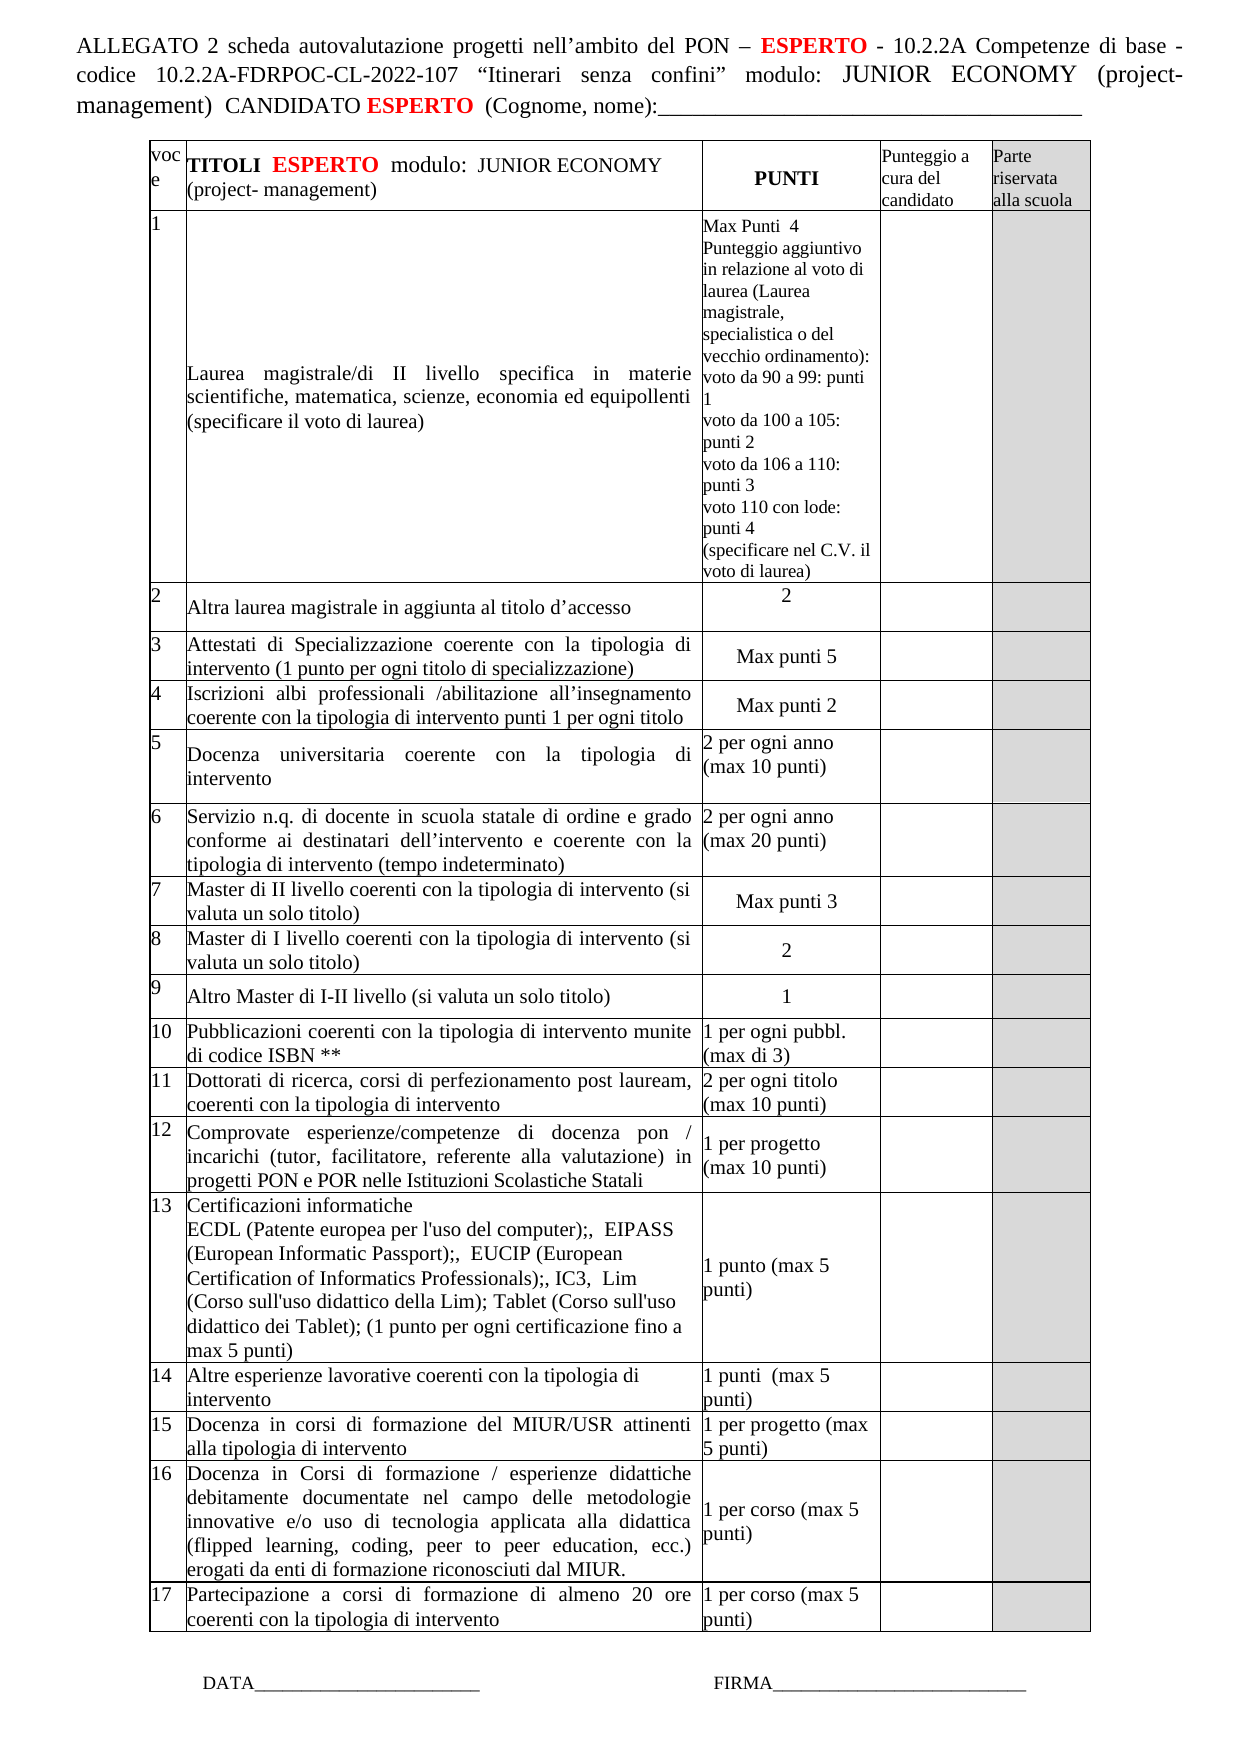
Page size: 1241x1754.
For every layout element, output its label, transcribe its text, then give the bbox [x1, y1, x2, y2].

table_cell [993, 877, 1090, 925]
table_cell [881, 926, 992, 974]
text ALLEGATO 2 scheda autovalutazione progetti nell’ambito del PON – ESPERTO - 10.2.2A Competenze di base - codice 10.2.2A-FDRPOC-CL-2022-107 “Itinerari senza confini” modulo: JUNIOR ECONOMY (project-management) CANDIDATO ESPERTO (Cognome, nome):_____________________________________ [76, 32, 1184, 118]
table_cell 16 [151, 1461, 186, 1581]
table_cell Iscrizioni albi professionali /abilitazione all’insegnamento coerente con la tipologia di intervento punti 1 per ogni titolo [187, 681, 702, 729]
table_cell 8 [151, 926, 186, 974]
table_cell [881, 877, 992, 925]
table_cell 2 [703, 583, 880, 631]
table_cell 17 [151, 1583, 186, 1631]
table_cell 11 [151, 1068, 186, 1116]
table_cell [881, 730, 992, 802]
table_cell [993, 975, 1090, 1018]
table_cell 1 per progetto (max 5 punti) [703, 1412, 880, 1460]
table_cell Max punti 3 [703, 877, 880, 925]
table_cell 4 [151, 681, 186, 729]
table_cell 1 punto (max 5 punti) [703, 1193, 880, 1362]
table_cell [881, 975, 992, 1018]
table_header TITOLI ESPERTO modulo: JUNIOR ECONOMY (project- management) [187, 141, 702, 210]
table_cell Servizio n.q. di docente in scuola statale di ordine e grado conforme ai destinatari dell’intervento e coerente con la tipologia di intervento (tempo indeterminato) [187, 804, 702, 876]
table_cell 13 [151, 1193, 186, 1362]
table_cell [881, 1068, 992, 1116]
table_cell 1 [703, 975, 880, 1018]
table_cell 1 per corso (max 5 punti) [703, 1461, 880, 1581]
table_cell Max punti 5 [703, 632, 880, 680]
table_cell [881, 1583, 992, 1631]
table_cell [993, 1583, 1090, 1631]
table_cell Dottorati di ricerca, corsi di perfezionamento post lauream, coerenti con la tipologia di intervento [187, 1068, 702, 1116]
table_cell [881, 1193, 992, 1362]
table_cell [993, 211, 1090, 582]
table_cell Altra laurea magistrale in aggiunta al titolo d’accesso [187, 583, 702, 631]
table_cell [993, 1117, 1090, 1192]
table_cell Partecipazione a corsi di formazione di almeno 20 ore coerenti con la tipologia di intervento [187, 1583, 702, 1631]
table_cell [993, 804, 1090, 876]
table_cell 5 [151, 730, 186, 802]
table_cell 9 [151, 975, 186, 1018]
table_cell 1 per ogni pubbl. (max di 3) [703, 1019, 880, 1067]
table_cell [881, 1117, 992, 1192]
table_cell [881, 1363, 992, 1411]
table_cell 2 per ogni anno (max 10 punti) [703, 730, 880, 802]
table_cell [993, 1068, 1090, 1116]
table_cell Master di II livello coerenti con la tipologia di intervento (si valuta un solo titolo) [187, 877, 702, 925]
table_cell [993, 926, 1090, 974]
table_header Punteggio a cura del candidato [881, 141, 992, 210]
table_cell [993, 583, 1090, 631]
table_cell Certificazioni informatiche ECDL (Patente europea per l'uso del computer);, EIPASS (European Informatic Passport);, EUCIP (European Certification of Informatics Professionals);, IC3, Lim (Corso sull'uso didattico della Lim); Tablet (Corso sull'uso didattico dei Tablet); (1 punto per ogni certificazione fino a max 5 punti) [187, 1193, 702, 1362]
text DATA________________________ FIRMA___________________________ [150, 1672, 1079, 1694]
table_cell Max Punti 4 Punteggio aggiuntivo in relazione al voto di laurea (Laurea magistrale, specialistica o del vecchio ordinamento): voto da 90 a 99: punti 1 voto da 100 a 105: punti 2 voto da 106 a 110: punti 3 voto 110 con lode: punti 4 (specificare nel C.V. il voto di laurea) [703, 211, 880, 582]
table_cell 10 [151, 1019, 186, 1067]
table_header Parte riservata alla scuola [993, 141, 1090, 210]
table_cell 3 [151, 632, 186, 680]
table_cell Pubblicazioni coerenti con la tipologia di intervento munite di codice ISBN ** [187, 1019, 702, 1067]
table_cell 1 per corso (max 5 punti) [703, 1583, 880, 1631]
table_cell [993, 1363, 1090, 1411]
table_cell Docenza universitaria coerente con la tipologia di intervento [187, 730, 702, 802]
table_cell [993, 1461, 1090, 1581]
table_cell Master di I livello coerenti con la tipologia di intervento (si valuta un solo titolo) [187, 926, 702, 974]
table_cell [993, 632, 1090, 680]
table_cell 2 [151, 583, 186, 631]
table_cell [881, 804, 992, 876]
table_cell Laurea magistrale/di II livello specifica in materie scientifiche, matematica, scienze, economia ed equipollenti (specificare il voto di laurea) [187, 211, 702, 582]
table_cell 12 [151, 1117, 186, 1192]
table_cell 2 per ogni titolo (max 10 punti) [703, 1068, 880, 1116]
table_cell [881, 1412, 992, 1460]
table_cell [993, 1019, 1090, 1067]
table_cell [993, 681, 1090, 729]
table_cell Docenza in Corsi di formazione / esperienze didattiche debitamente documentate nel campo delle metodologie innovative e/o uso di tecnologia applicata alla didattica (flipped learning, coding, peer to peer education, ecc.) erogati da enti di formazione riconosciuti dal MIUR. [187, 1461, 702, 1581]
table_cell [993, 730, 1090, 802]
table_cell [881, 1461, 992, 1581]
table_cell Altre esperienze lavorative coerenti con la tipologia di intervento [187, 1363, 702, 1411]
table_cell Altro Master di I-II livello (si valuta un solo titolo) [187, 975, 702, 1018]
table_cell Attestati di Specializzazione coerente con la tipologia di intervento (1 punto per ogni titolo di specializzazione) [187, 632, 702, 680]
table_cell [993, 1193, 1090, 1362]
table_cell 15 [151, 1412, 186, 1460]
table_cell 2 per ogni anno (max 20 punti) [703, 804, 880, 876]
table_cell 6 [151, 804, 186, 876]
table_cell 14 [151, 1363, 186, 1411]
table_cell [881, 583, 992, 631]
table_cell [881, 211, 992, 582]
table_cell 1 [151, 211, 186, 582]
table_cell Comprovate esperienze/competenze di docenza pon / incarichi (tutor, facilitatore, referente alla valutazione) in progetti PON e POR nelle Istituzioni Scolastiche Statali [187, 1117, 702, 1192]
table_cell 7 [151, 877, 186, 925]
table_cell [881, 632, 992, 680]
table_header PUNTI [703, 141, 880, 210]
table_cell 2 [703, 926, 880, 974]
table_cell 1 per progetto (max 10 punti) [703, 1117, 880, 1192]
table_cell [881, 681, 992, 729]
table_cell 1 punti (max 5 punti) [703, 1363, 880, 1411]
table_cell Max punti 2 [703, 681, 880, 729]
table_header voce [151, 141, 186, 210]
table_cell Docenza in corsi di formazione del MIUR/USR attinenti alla tipologia di intervento [187, 1412, 702, 1460]
table_cell [993, 1412, 1090, 1460]
table_cell [881, 1019, 992, 1067]
